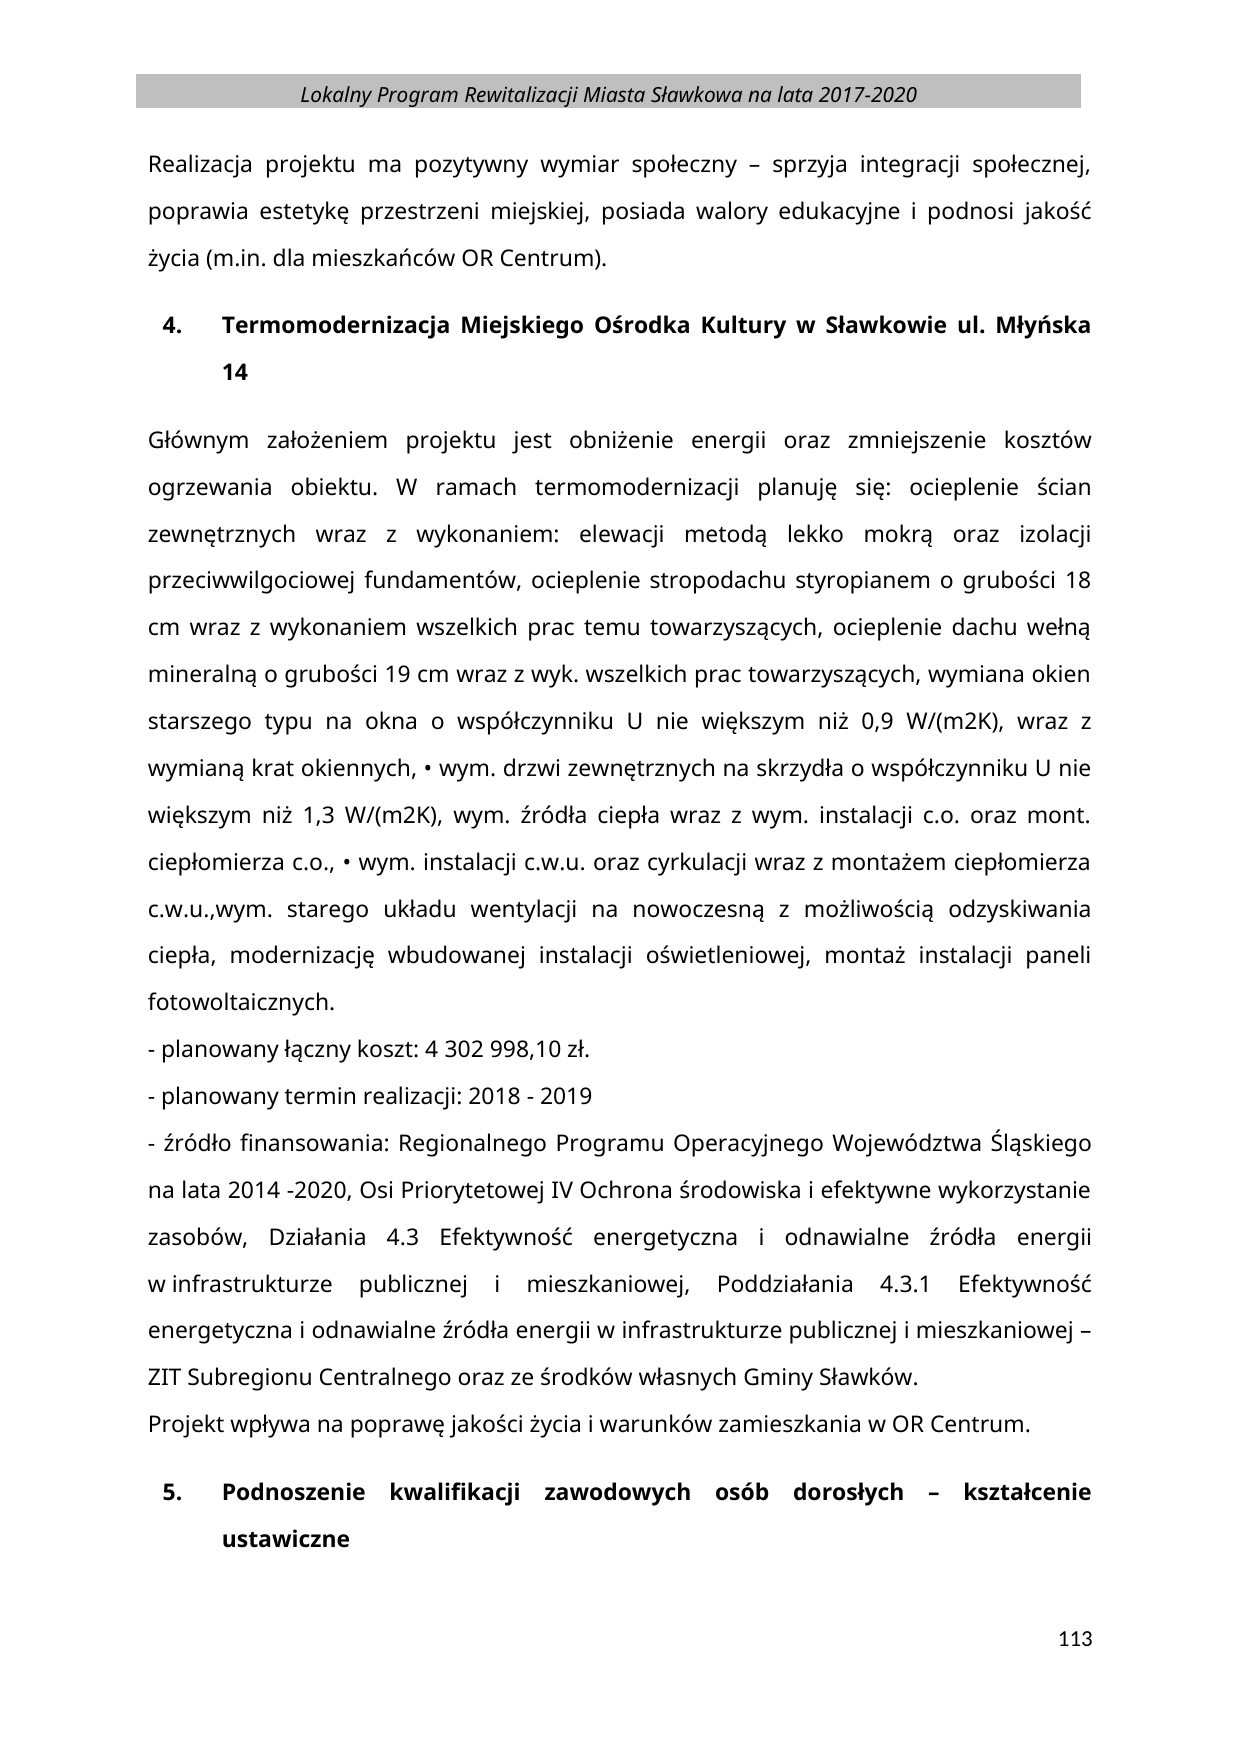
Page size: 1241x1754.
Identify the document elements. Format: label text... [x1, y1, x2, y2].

text Realizacja projektu ma pozytywny wymiar społeczny – sprzyja integracji społecznej, poprawia estetykę przestrzeni miejskiej, posiada walory edukacyjne i podnosi jakość życia (m.in. dla mieszkańców OR Centrum). [148, 148, 1092, 273]
list Termomodernizacja Miejskiego Ośrodka Kultury w Sławkowie ul. Młyńska 14 [162, 309, 1092, 387]
list Podnoszenie kwalifikacji zawodowych osób dorosłych – kształcenie ustawiczne [162, 1476, 1092, 1554]
text Głównym założeniem projektu jest obniżenie energii oraz zmniejszenie kosztów ogrzewania obiektu. W ramach termomodernizacji planuję się: ocieplenie ścian zewnętrznych wraz z wykonaniem: elewacji metodą lekko mokrą oraz izolacji przeciwwilgociowej fundamentów, ocieplenie stropodachu styropianem o grubości 18 cm wraz z wykonaniem wszelkich prac temu towarzyszących, ocieplenie dachu wełną mineralną o grubości 19 cm wraz z wyk. wszelkich prac towarzyszących, wymiana okien starszego typu na okna o współczynniku U nie większym niż 0,9 W/(m2K), wraz z wymianą krat okiennych, • wym. drzwi zewnętrznych na skrzydła o współczynniku U nie większym niż 1,3 W/(m2K), wym. źródła ciepła wraz z wym. instalacji c.o. oraz mont. ciepłomierza c.o., • wym. instalacji c.w.u. oraz cyrkulacji wraz z montażem ciepłomierza c.w.u.,wym. starego układu wentylacji na nowoczesną z możliwością odzyskiwania ciepła, modernizację wbudowanej instalacji oświetleniowej, montaż instalacji paneli fotowoltaicznych. [148, 424, 1092, 1017]
text - planowany łączny koszt: 4 302 998,10 zł. [148, 1033, 1092, 1064]
text - źródło finansowania: Regionalnego Programu Operacyjnego Województwa Śląskiego na lata 2014 -2020, Osi Priorytetowej IV Ochrona środowiska i efektywne wykorzystanie zasobów, Działania 4.3 Efektywność energetyczna i odnawialne źródła energii w infrastrukturze publicznej i mieszkaniowej, Poddziałania 4.3.1 Efektywność energetyczna i odnawialne źródła energii w infrastrukturze publicznej i mieszkaniowej – ZIT Subregionu Centralnego oraz ze środków własnych Gminy Sławków. [148, 1127, 1092, 1392]
text - planowany termin realizacji: 2018 - 2019 [148, 1080, 1092, 1111]
text Projekt wpływa na poprawę jakości życia i warunków zamieszkania w OR Centrum. [148, 1408, 1092, 1439]
